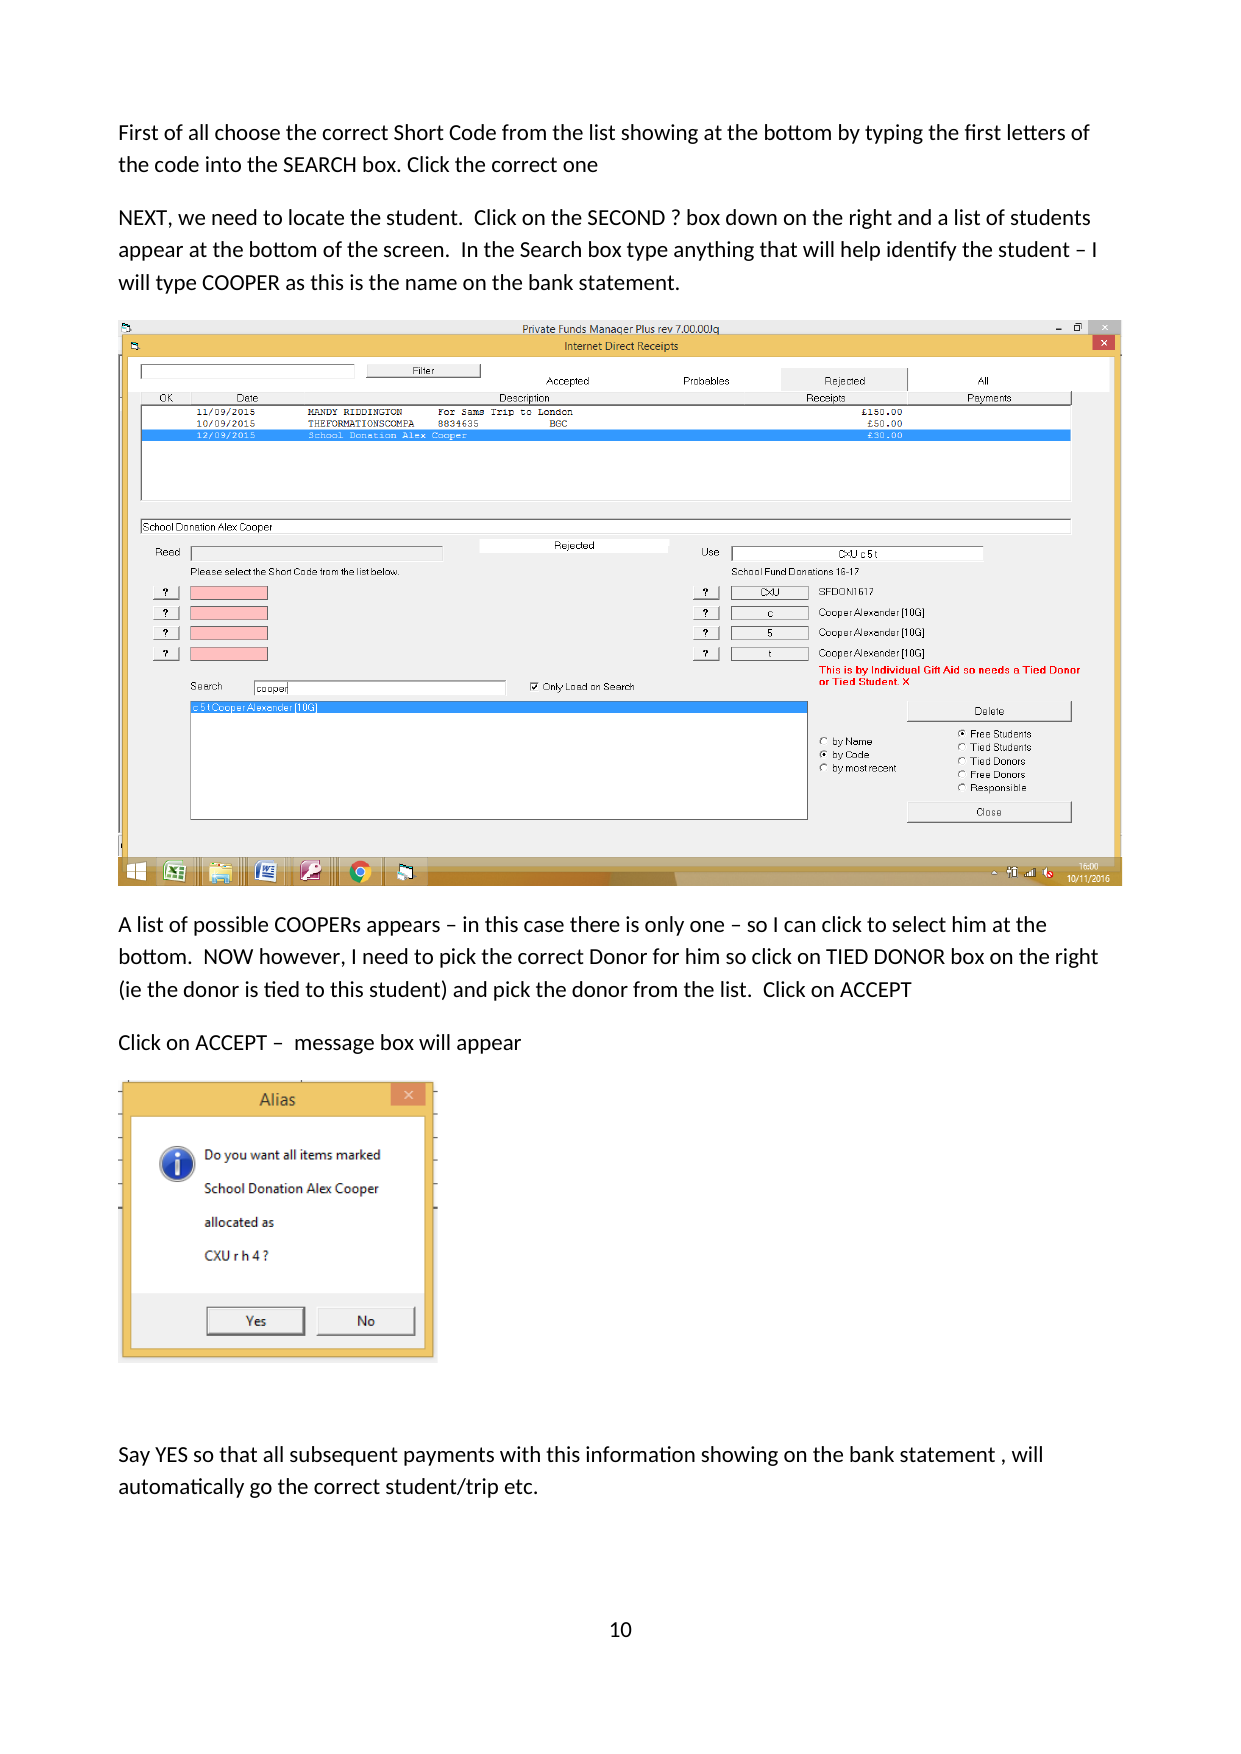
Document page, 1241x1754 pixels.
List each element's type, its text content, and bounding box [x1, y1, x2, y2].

text Click on ACCEPT – message box will appear [118, 1028, 1122, 1056]
text First of all choose the correct Short Code from the list showing at the bottom by typing the first letters of the code into the SEARCH box. Click the correct one [118, 118, 1122, 178]
picture [118, 1080, 438, 1363]
text NEXT, we need to locate the student. Click on the SECOND ? box down on the right and a list of students appear at the bottom of the screen. In the Search box type anything that will help identify the student – I will type COOPER as this is the name on the bank statement. [118, 203, 1122, 296]
text A list of possible COOPERs appears – in this case there is only one – so I can click to select him at the bottom. NOW however, I need to pick the correct Donor for him so click on TIED DONOR box on the right (ie the donor is tied to this student) and pick the donor from the list. Click on ACCEPT [118, 910, 1122, 1003]
text Say YES so that all subsequent payments with this information showing on the bank statement , will automatically go the correct student/trip etc. [118, 1440, 1122, 1500]
picture [118, 320, 1123, 886]
